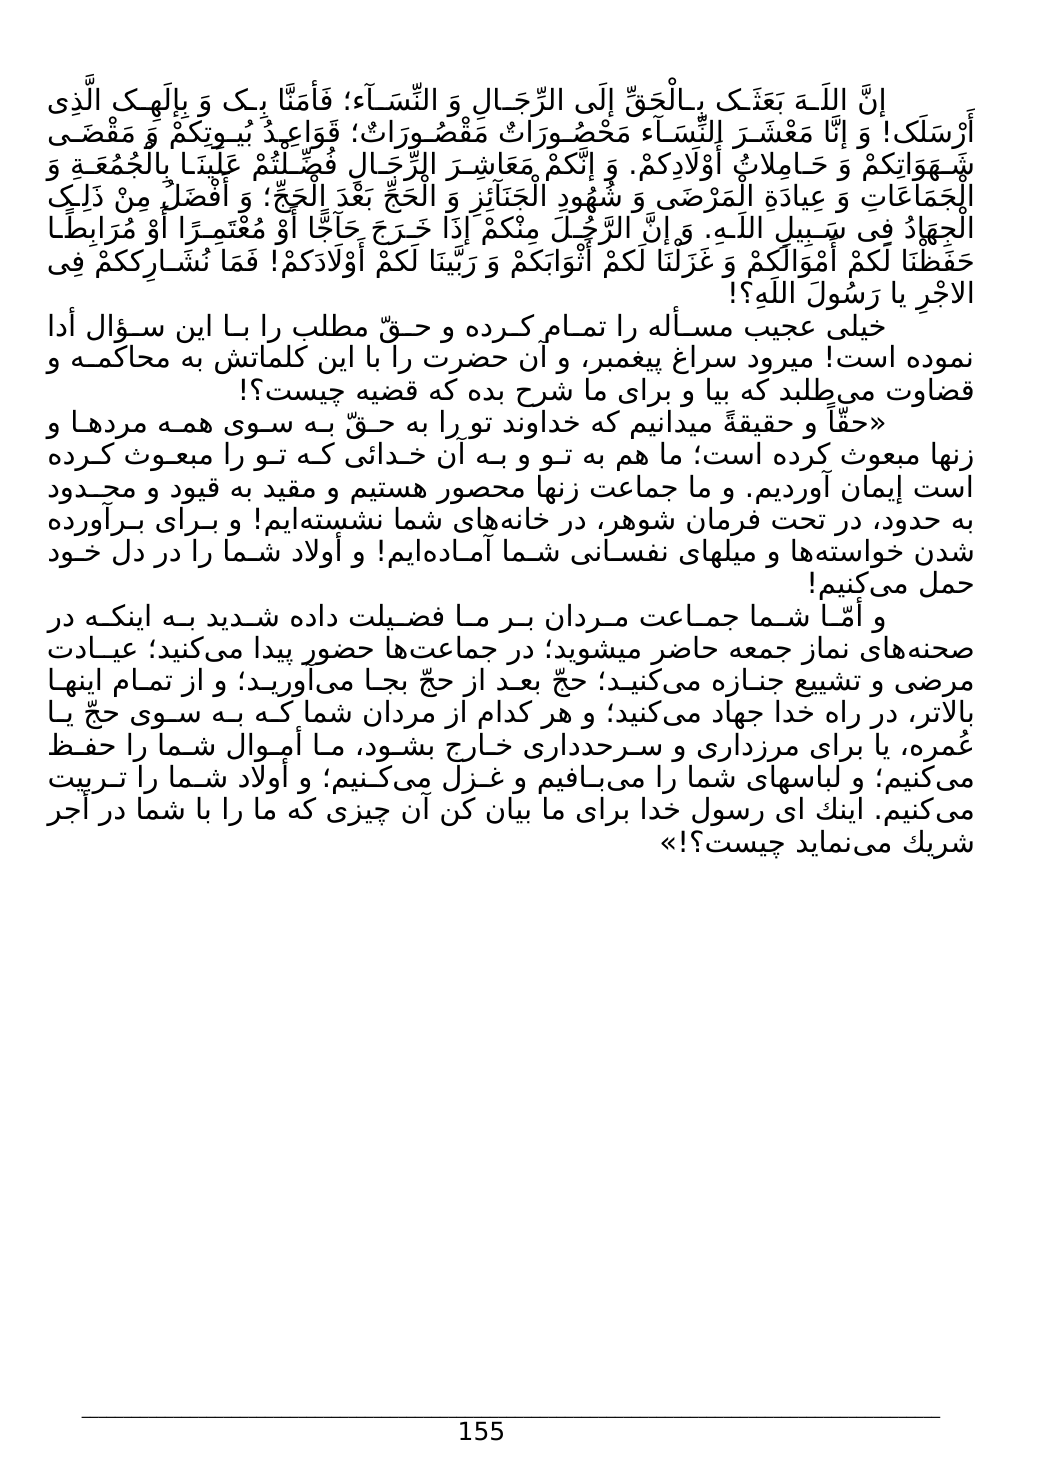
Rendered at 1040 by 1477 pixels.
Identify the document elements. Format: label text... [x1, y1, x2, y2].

text «حقّاً و حقیقةً میدانیم كه خداوند تو را به حقّ به سوى همه مردها و زنها مبعوث كرده است؛ ما هم به تو و به آن خدائى كه تو را مبعوث كرده است إیمان آوردیم. و ما جماعت زنها محصور هستیم و مقید به قیود و محدود به حدود، در تحت فرمان شوهر، در خانه‌هاى شما نشسته‌ایم! و براى برآورده شدن خواسته‌ها و میلهاى نفسانى شما آماده‌ایم! و أولاد شما را در دل خود حمل مى‌كنیم! [47, 407, 975, 601]
text إنَّ اللَهَ بَعَثَک بِالْحَقِّ إلَى الرِّجَالِ وَ النِّسَآء؛ فَأمَنَّا بِک وَ بِإلَهِک الَّذِى أَرْسَلَک! وَ إنَّا مَعْشَرَ النِّسَآء مَحْصُورَاتٌ مَقْصُورَاتٌ؛ قَوَاعِدُ بُیوتِکمْ وَ مَقْضَى شَهَوَاتِکمْ وَ حَامِلاتُ أَوْلَادِکمْ. وَ إنَّکمْ مَعَاشِرَ الرِّجَالِ فُضِّلْتُمْ عَلَینَا بِالْجُمُعَةِ وَ الْجَمَاعَاتِ وَ عِیادَةِ الْمَرْضَى وَ شُهُودِ الْجَنَآئِزِ وَ الْحَجِّ بَعْدَ الْحَجِّ؛ وَ أَفْضَلُ مِنْ ذَلِک الْجِهَادُ فِى سَبِیلِ اللَهِ. وَ إنَّ الرَّجُلَ مِنْکمْ إذَا خَرَجَ حَآجًّا أَوْ مُعْتَمِرًا أَوْ مُرَابِطًا حَفَظْنَا لَکمْ أَمْوَالَکمْ وَ غَزَلْنَا لَکمْ أَثْوَابَکمْ وَ رَبَّینَا لَکمْ أَوْلَادَکمْ! فَمَا نُشَارِککمْ فِى الاجْرِ یا رَسُولَ اللَهِ؟! [47, 84, 975, 310]
text خیلى عجیب مسأله را تمام كرده و حقّ مطلب را با این سؤال أدا نموده است! میرود سراغ پیغمبر، و آن حضرت را با این كلماتش به محاكمه و قضاوت مى‌طلبد كه بیا و براى ما شرح بده كه قضیه چیست؟! [47, 310, 975, 407]
text و أمّا شما جماعت مردان بر ما فضیلت داده شدید به اینكه در صحنه‌هاى نماز جمعه حاضر میشوید؛ در جماعت‌ها حضور پیدا مى‌كنید؛ عیادت مرضى و تشییع جنازه مى‌كنید؛ حجّ بعد از حجّ بجا مى‌آورید؛ و از تمام اینها بالاتر، در راه خدا جهاد مى‌كنید؛ و هر كدام از مردان شما كه به سوى حجّ یا عُمره، یا براى مرزدارى و سرحددارى خارج بشود، ما أموال شما را حفظ مى‌كنیم؛ و لباسهاى شما را مى‌بافیم و غزل مى‌كنیم؛ و أولاد شما را تربیت مى‌كنیم. اینك اى رسول خدا براى ما بیان كن آن چیزى كه ما را با شما در أجر شریك مى‌نماید چیست؟!» [47, 601, 975, 859]
